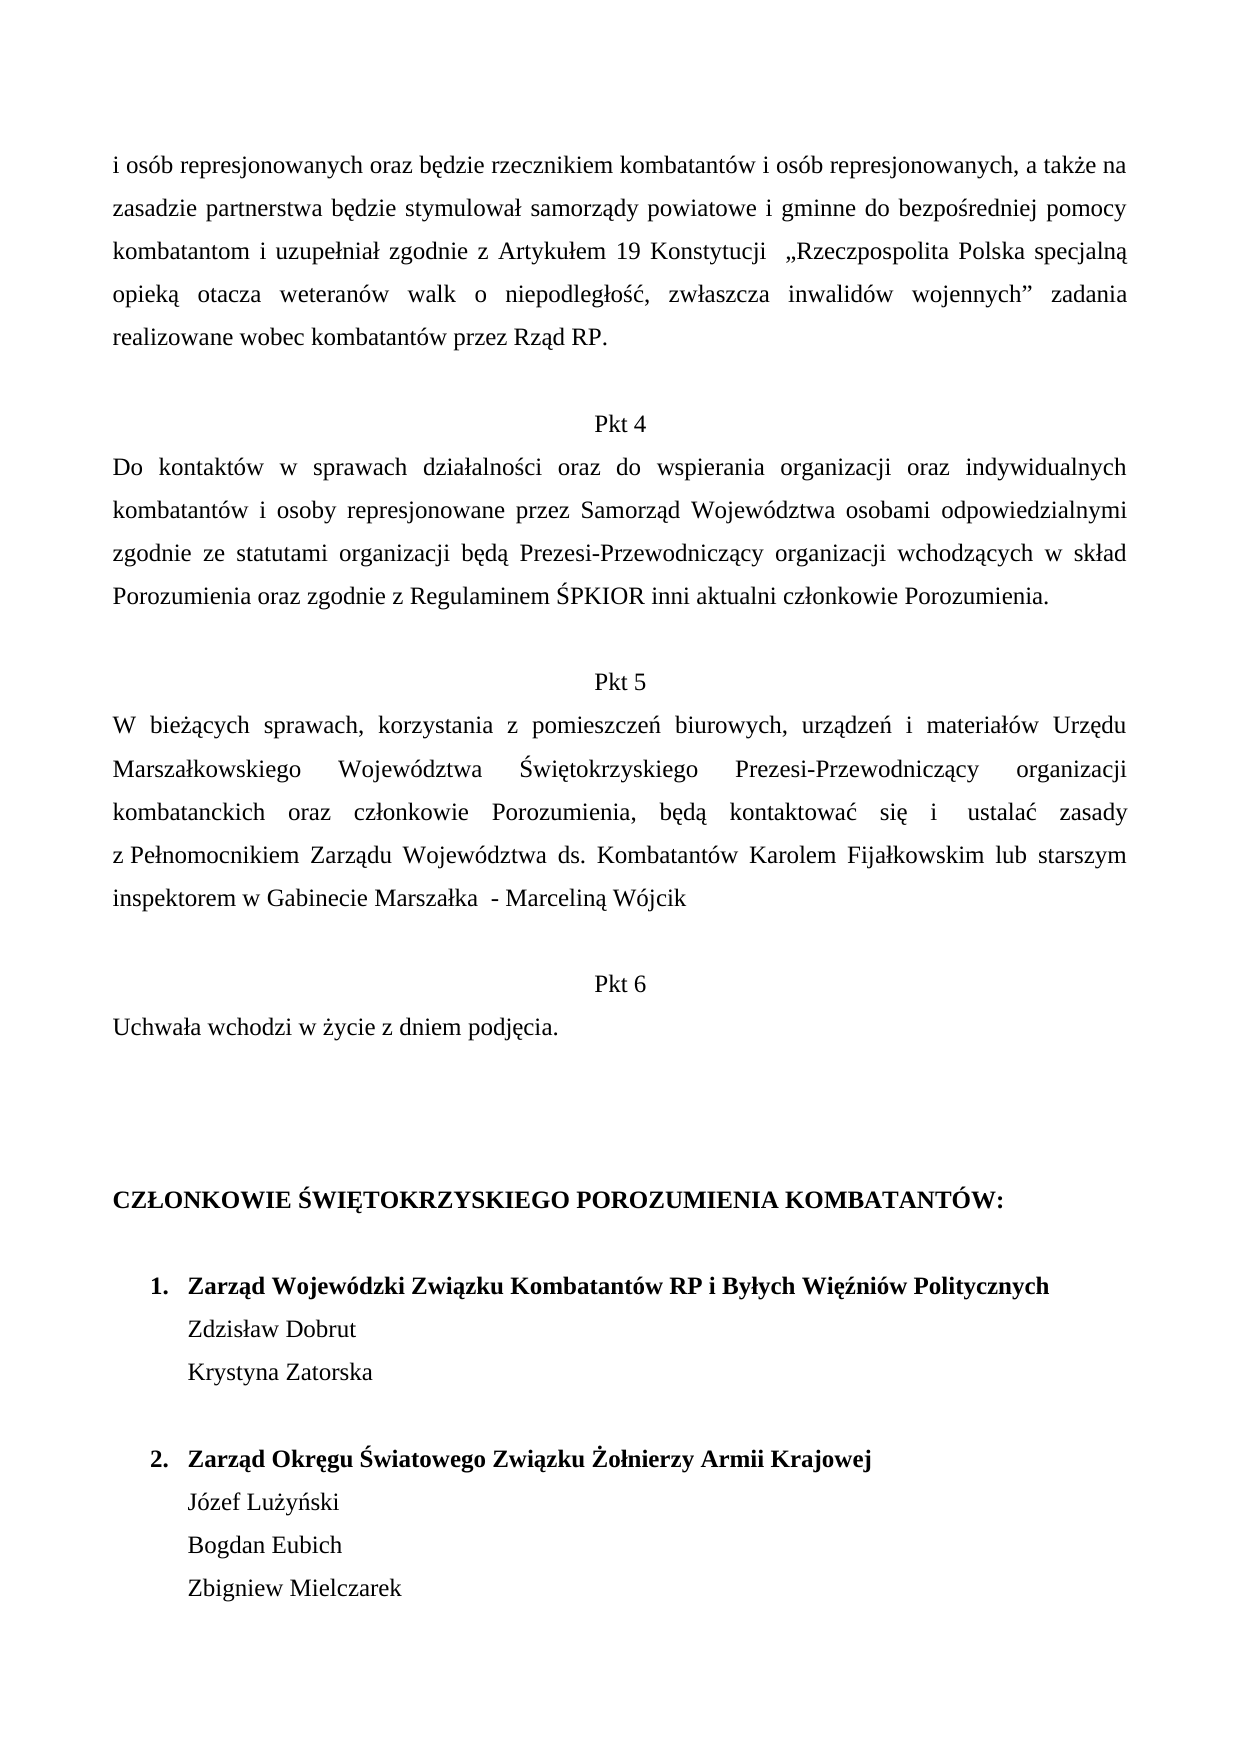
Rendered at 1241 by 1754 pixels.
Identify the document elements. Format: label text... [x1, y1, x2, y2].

text W bieżących sprawach, korzystania z pomieszczeń biurowych, urządzeń i materiałów Urzędu Marszałkowskiego Województwa Świętokrzyskiego Prezesi-Przewodniczący organizacji kombatanckich oraz członkowie Porozumienia, będą kontaktować się i ustalać zasady z Pełnomocnikiem Zarządu Województwa ds. Kombatantów Karolem Fijałkowskim lub starszym inspektorem w Gabinecie Marszałka - Marceliną Wójcik [112, 711, 1128, 912]
text Uchwała wchodzi w życie z dniem podjęcia. [112, 1012, 1128, 1041]
text Józef Lużyński [187, 1487, 1128, 1516]
text Pkt 4 [112, 409, 1128, 437]
text CZŁONKOWIE ŚWIĘTOKRZYSKIEGO POROZUMIENIA KOMBATANTÓW: [112, 1185, 1128, 1214]
text Pkt 5 [112, 667, 1128, 696]
text Pkt 6 [112, 969, 1128, 998]
list Zdzisław Dobrut [187, 1314, 1128, 1343]
text Zbigniew Mielczarek [187, 1573, 1128, 1602]
list Zarząd Okręgu Światowego Związku Żołnierzy Armii Krajowej [150, 1444, 1128, 1472]
list Zarząd Wojewódzki Związku Kombatantów RP i Byłych Więźniów Politycznych [150, 1271, 1128, 1300]
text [112, 150, 1128, 351]
text Bogdan Eubich [187, 1530, 1128, 1559]
list Krystyna Zatorska [187, 1357, 1128, 1386]
text Do kontaktów w sprawach działalności oraz do wspierania organizacji oraz indywidualnych kombatantów i osoby represjonowane przez Samorząd Województwa osobami odpowiedzialnymi zgodnie ze statutami organizacji będą Prezesi-Przewodniczący organizacji wchodzących w skład Porozumienia oraz zgodnie z Regulaminem ŚPKIOR inni aktualni członkowie Porozumienia. [112, 452, 1128, 610]
